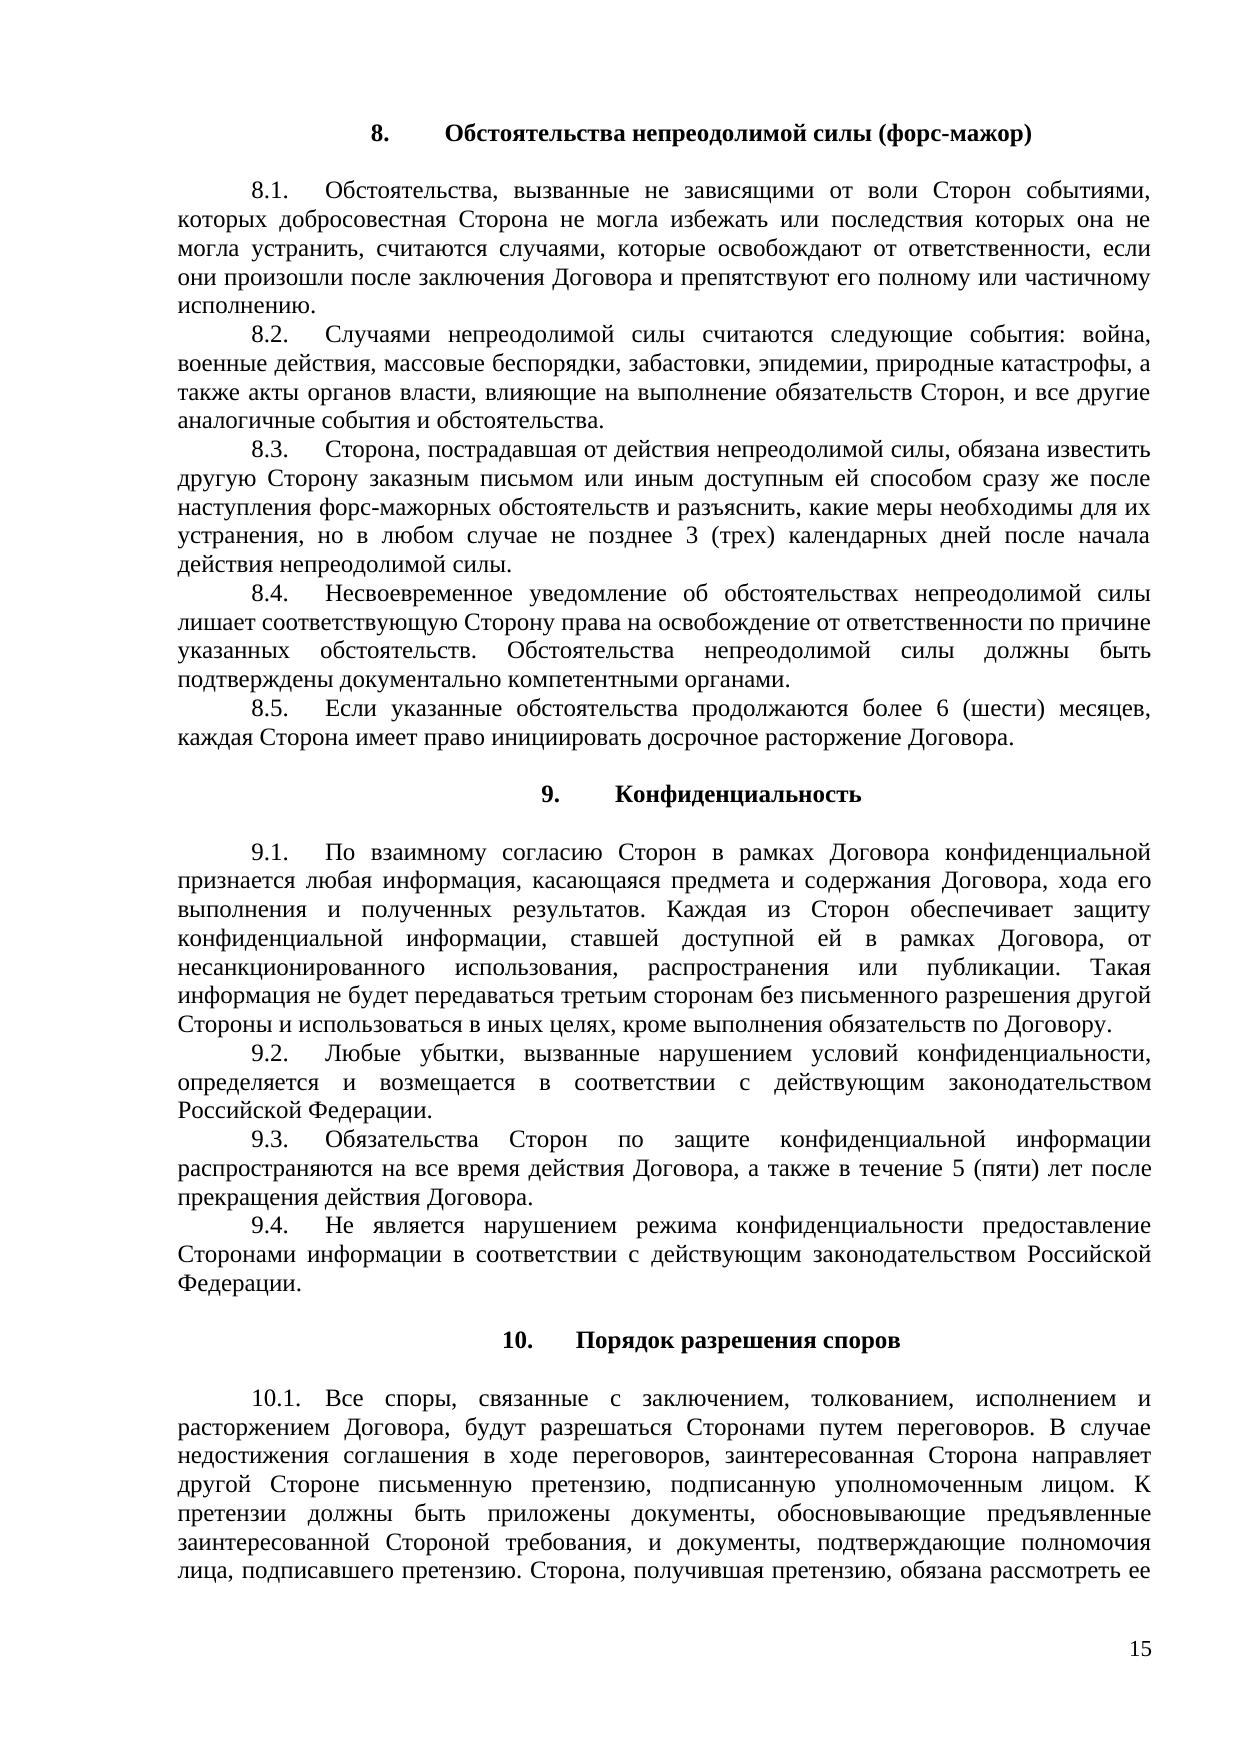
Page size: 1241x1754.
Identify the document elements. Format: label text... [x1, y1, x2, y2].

list Конфиденциальность [177, 779, 1152, 808]
list Обстоятельства, вызванные не зависящими от воли Сторон событиями, которых добросовестная Сторона не могла избежать или последствия которых она не могла устранить, считаются случаями, которые освобождают от ответственности, если они произошли после заключения Договора и препятствуют его полному или частичному исполнению. [177, 176, 1152, 319]
list Не является нарушением режима конфиденциальности предоставление Сторонами информации в соответствии с действующим законодательством Российской Федерации. [177, 1211, 1152, 1297]
list Если указанные обстоятельства продолжаются более 6 (шести) месяцев, каждая Сторона имеет право инициировать досрочное расторжение Договора. [177, 693, 1152, 751]
list По взаимному согласию Сторон в рамках Договора конфиденциальной признается любая информация, касающаяся предмета и содержания Договора, хода его выполнения и полученных результатов. Каждая из Сторон обеспечивает защиту конфиденциальной информации, ставшей доступной ей в рамках Договора, от несанкционированного использования, распространения или публикации. Такая информация не будет передаваться третьим сторонам без письменного разрешения другой Стороны и использоваться в иных целях, кроме выполнения обязательств по Договору. [177, 837, 1152, 1038]
list Обстоятельства непреодолимой силы (форс-мажор) [177, 118, 1152, 147]
list Случаями непреодолимой силы считаются следующие события: война, военные действия, массовые беспорядки, забастовки, эпидемии, природные катастрофы, а также акты органов власти, влияющие на выполнение обязательств Сторон, и все другие аналогичные события и обстоятельства. [177, 319, 1152, 434]
list Сторона, пострадавшая от действия непреодолимой силы, обязана известить другую Сторону заказным письмом или иным доступным ей способом сразу же после наступления форс-мажорных обстоятельств и разъяснить, какие меры необходимы для их устранения, но в любом случае не позднее 3 (трех) календарных дней после начала действия непреодолимой силы. [177, 434, 1152, 578]
list Обязательства Сторон по защите конфиденциальной информации распространяются на все время действия Договора, а также в течение 5 (пяти) лет после прекращения действия Договора. [177, 1124, 1152, 1211]
list Порядок разрешения споров [177, 1326, 1152, 1354]
list Любые убытки, вызванные нарушением условий конфиденциальности, определяется и возмещается в соответствии с действующим законодательством Российской Федерации. [177, 1038, 1152, 1124]
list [177, 1383, 1152, 1584]
list Несвоевременное уведомление об обстоятельствах непреодолимой силы лишает соответствующую Сторону права на освобождение от ответственности по причине указанных обстоятельств. Обстоятельства непреодолимой силы должны быть подтверждены документально компетентными органами. [177, 578, 1152, 693]
